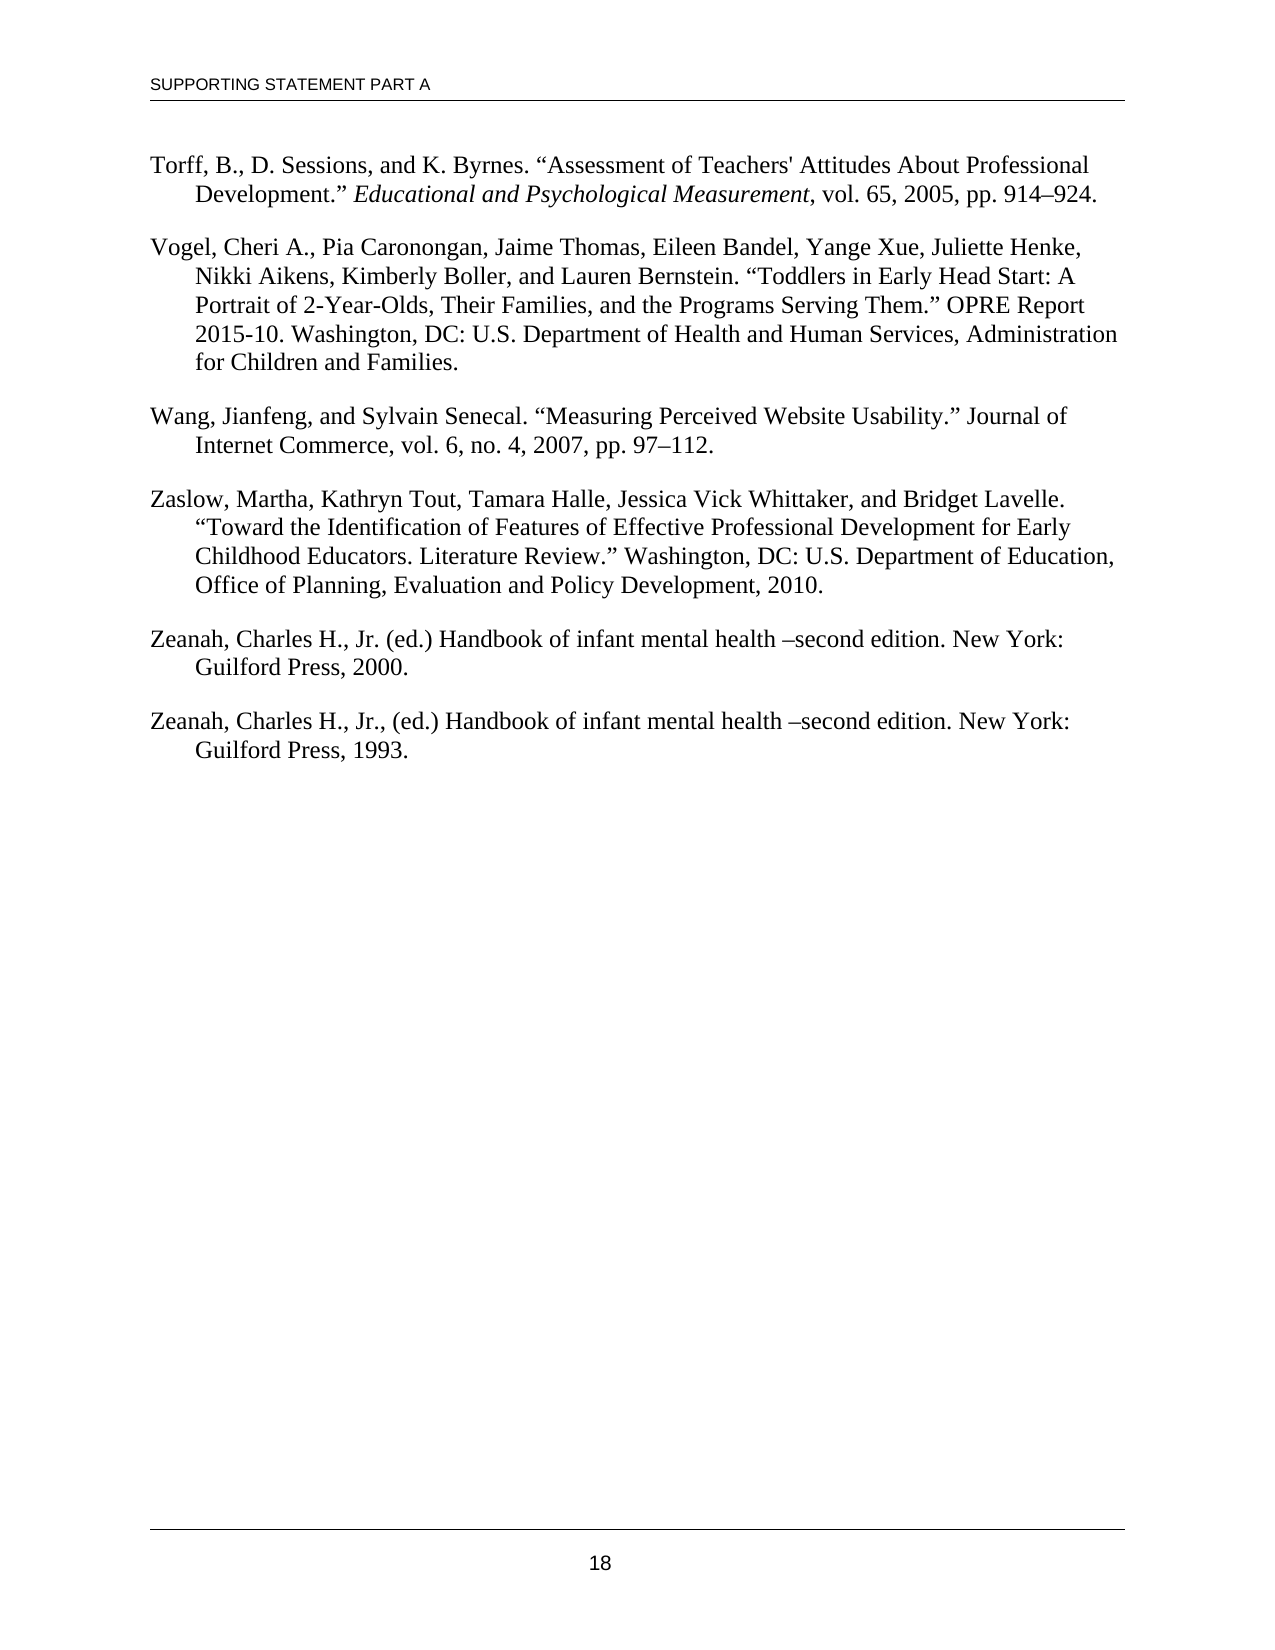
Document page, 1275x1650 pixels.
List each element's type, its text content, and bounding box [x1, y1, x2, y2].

text Torff, B., D. Sessions, and K. Byrnes. “Assessment of Teachers' Attitudes About Professional Development.” Educational and Psychological Measurement, vol. 65, 2005, pp. 914–924. [150, 150, 1125, 207]
text Zeanah, Charles H., Jr., (ed.) Handbook of infant mental health –second edition. New York: Guilford Press, 1993. [150, 706, 1125, 764]
text Zaslow, Martha, Kathryn Tout, Tamara Halle, Jessica Vick Whittaker, and Bridget Lavelle. “Toward the Identification of Features of Effective Professional Development for Early Childhood Educators. Literature Review.” Washington, DC: U.S. Department of Education, Office of Planning, Evaluation and Policy Development, 2010. [150, 484, 1125, 599]
text Wang, Jianfeng, and Sylvain Senecal. “Measuring Perceived Website Usability.” Journal of Internet Commerce, vol. 6, no. 4, 2007, pp. 97–112. [150, 401, 1125, 459]
text Vogel, Cheri A., Pia Caronongan, Jaime Thomas, Eileen Bandel, Yange Xue, Juliette Henke, Nikki Aikens, Kimberly Boller, and Lauren Bernstein. “Toddlers in Early Head Start: A Portrait of 2-Year-Olds, Their Families, and the Programs Serving Them.” OPRE Report 2015-10. Washington, DC: U.S. Department of Health and Human Services, Administration for Children and Families. [150, 232, 1125, 376]
text Zeanah, Charles H., Jr. (ed.) Handbook of infant mental health –second edition. New York: Guilford Press, 2000. [150, 624, 1125, 681]
